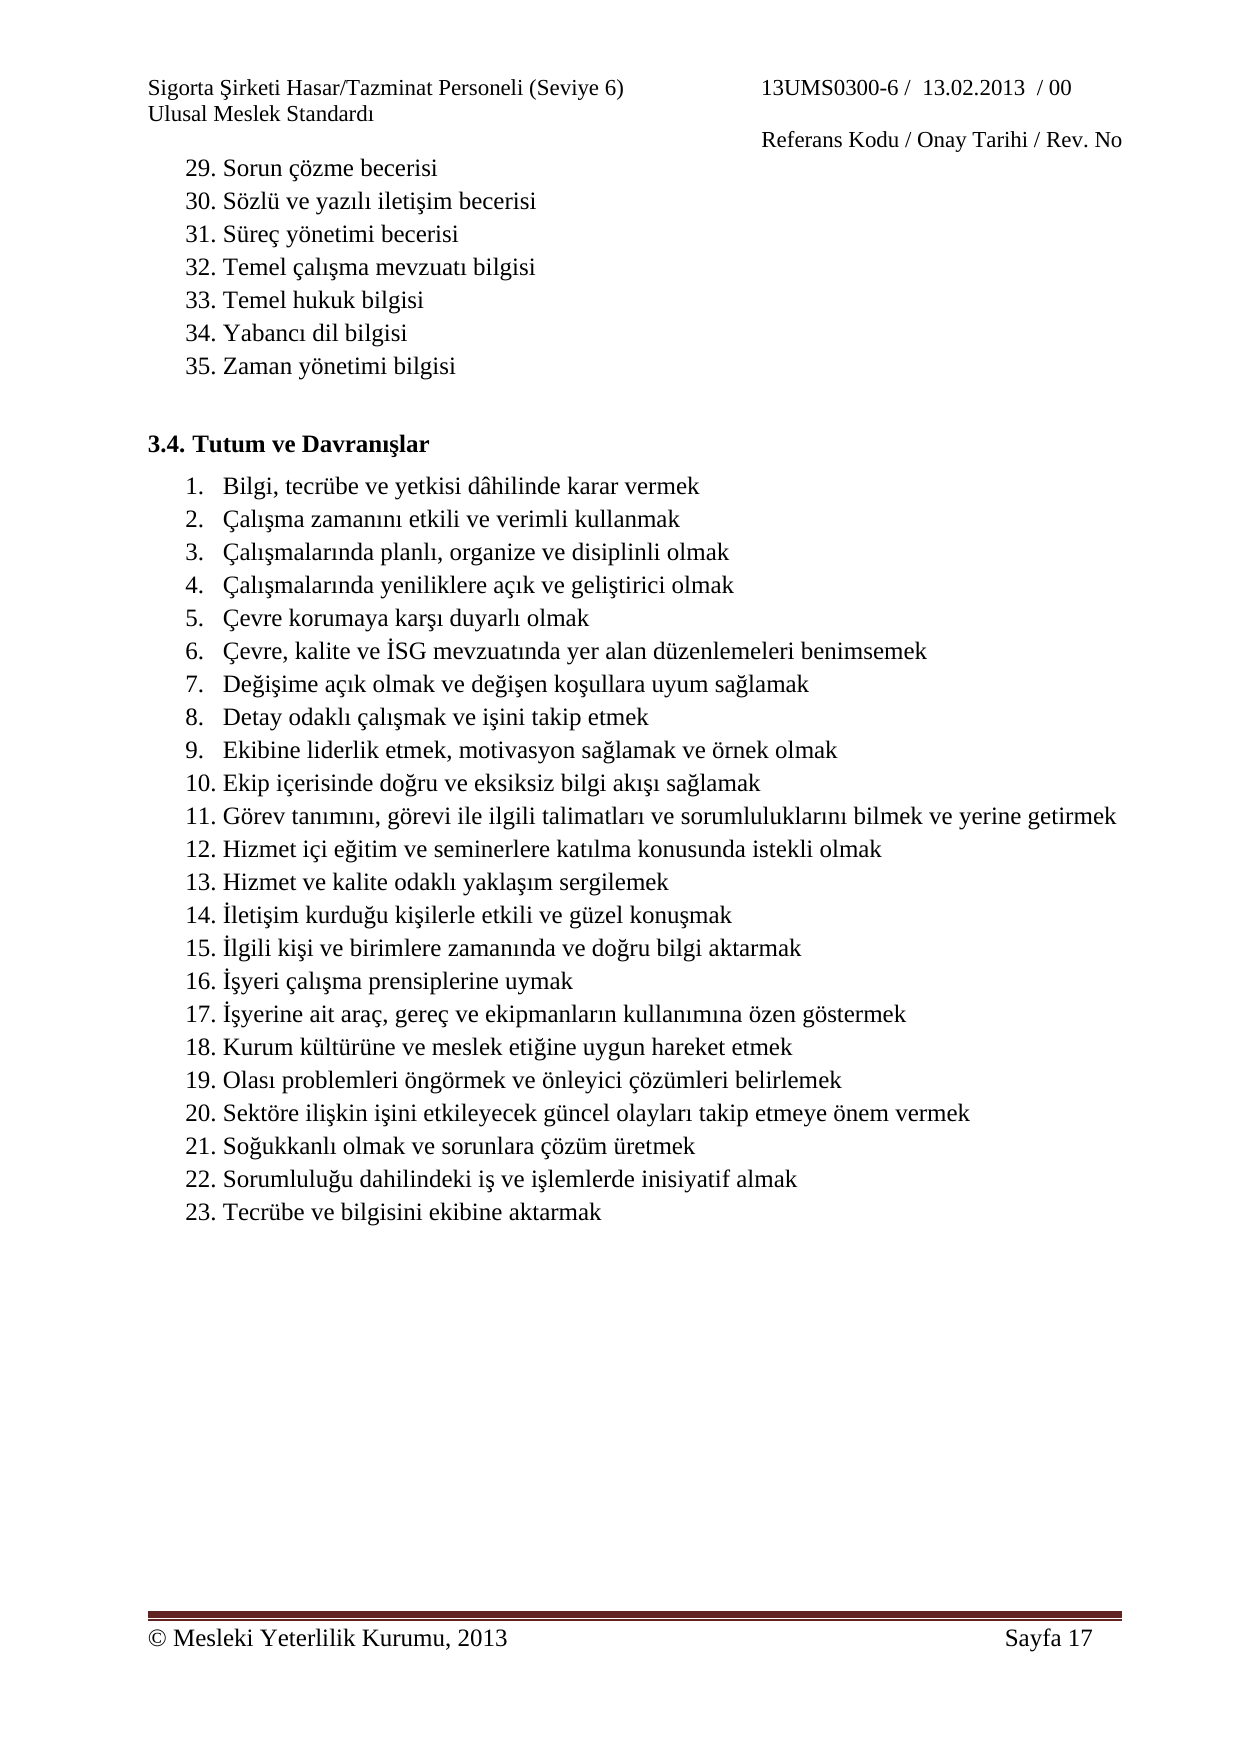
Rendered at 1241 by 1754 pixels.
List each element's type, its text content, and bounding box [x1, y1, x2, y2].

list Çalışma zamanını etkili ve verimli kullanmak [185, 504, 1122, 533]
list Hizmet içi eğitim ve seminerlere katılma konusunda istekli olmak [185, 834, 1122, 863]
list Tecrübe ve bilgisini ekibine aktarmak [185, 1198, 1122, 1227]
list Süreç yönetimi becerisi [185, 219, 1122, 248]
list Ekibine liderlik etmek, motivasyon sağlamak ve örnek olmak [185, 735, 1122, 764]
list İlgili kişi ve birimlere zamanında ve doğru bilgi aktarmak [185, 933, 1122, 962]
list İşyerine ait araç, gereç ve ekipmanların kullanımına özen göstermek [185, 999, 1122, 1028]
list Sorumluluğu dahilindeki iş ve işlemlerde inisiyatif almak [185, 1165, 1122, 1194]
list Çevre korumaya karşı duyarlı olmak [185, 603, 1122, 632]
list Detay odaklı çalışmak ve işini takip etmek [185, 702, 1122, 731]
list Tutum ve Davranışlar [148, 429, 1122, 458]
list Hizmet ve kalite odaklı yaklaşım sergilemek [185, 867, 1122, 896]
list Çevre, kalite ve İSG mevzuatında yer alan düzenlemeleri benimsemek [185, 636, 1122, 665]
list İletişim kurduğu kişilerle etkili ve güzel konuşmak [185, 900, 1122, 929]
list Sorun çözme becerisi [185, 153, 1122, 182]
list Olası problemleri öngörmek ve önleyici çözümleri belirlemek [185, 1066, 1122, 1094]
list Zaman yönetimi bilgisi [185, 351, 1122, 380]
list Sektöre ilişkin işini etkileyecek güncel olayları takip etmeye önem vermek [185, 1098, 1122, 1128]
list Soğukkanlı olmak ve sorunlara çözüm üretmek [185, 1132, 1122, 1161]
list Çalışmalarında planlı, organize ve disiplinli olmak [185, 537, 1122, 566]
list Yabancı dil bilgisi [185, 318, 1122, 347]
list Temel çalışma mevzuatı bilgisi [185, 252, 1122, 281]
list Kurum kültürüne ve meslek etiğine uygun hareket etmek [185, 1032, 1122, 1061]
list Temel hukuk bilgisi [185, 285, 1122, 314]
list Bilgi, tecrübe ve yetkisi dâhilinde karar vermek [185, 471, 1122, 499]
list Çalışmalarında yeniliklere açık ve geliştirici olmak [185, 570, 1122, 599]
list İşyeri çalışma prensiplerine uymak [185, 966, 1122, 995]
list Değişime açık olmak ve değişen koşullara uyum sağlamak [185, 669, 1122, 698]
list Sözlü ve yazılı iletişim becerisi [185, 186, 1122, 215]
list Görev tanımını, görevi ile ilgili talimatları ve sorumluluklarını bilmek ve yerine getirmek [185, 801, 1122, 830]
list Ekip içerisinde doğru ve eksiksiz bilgi akışı sağlamak [185, 768, 1122, 797]
